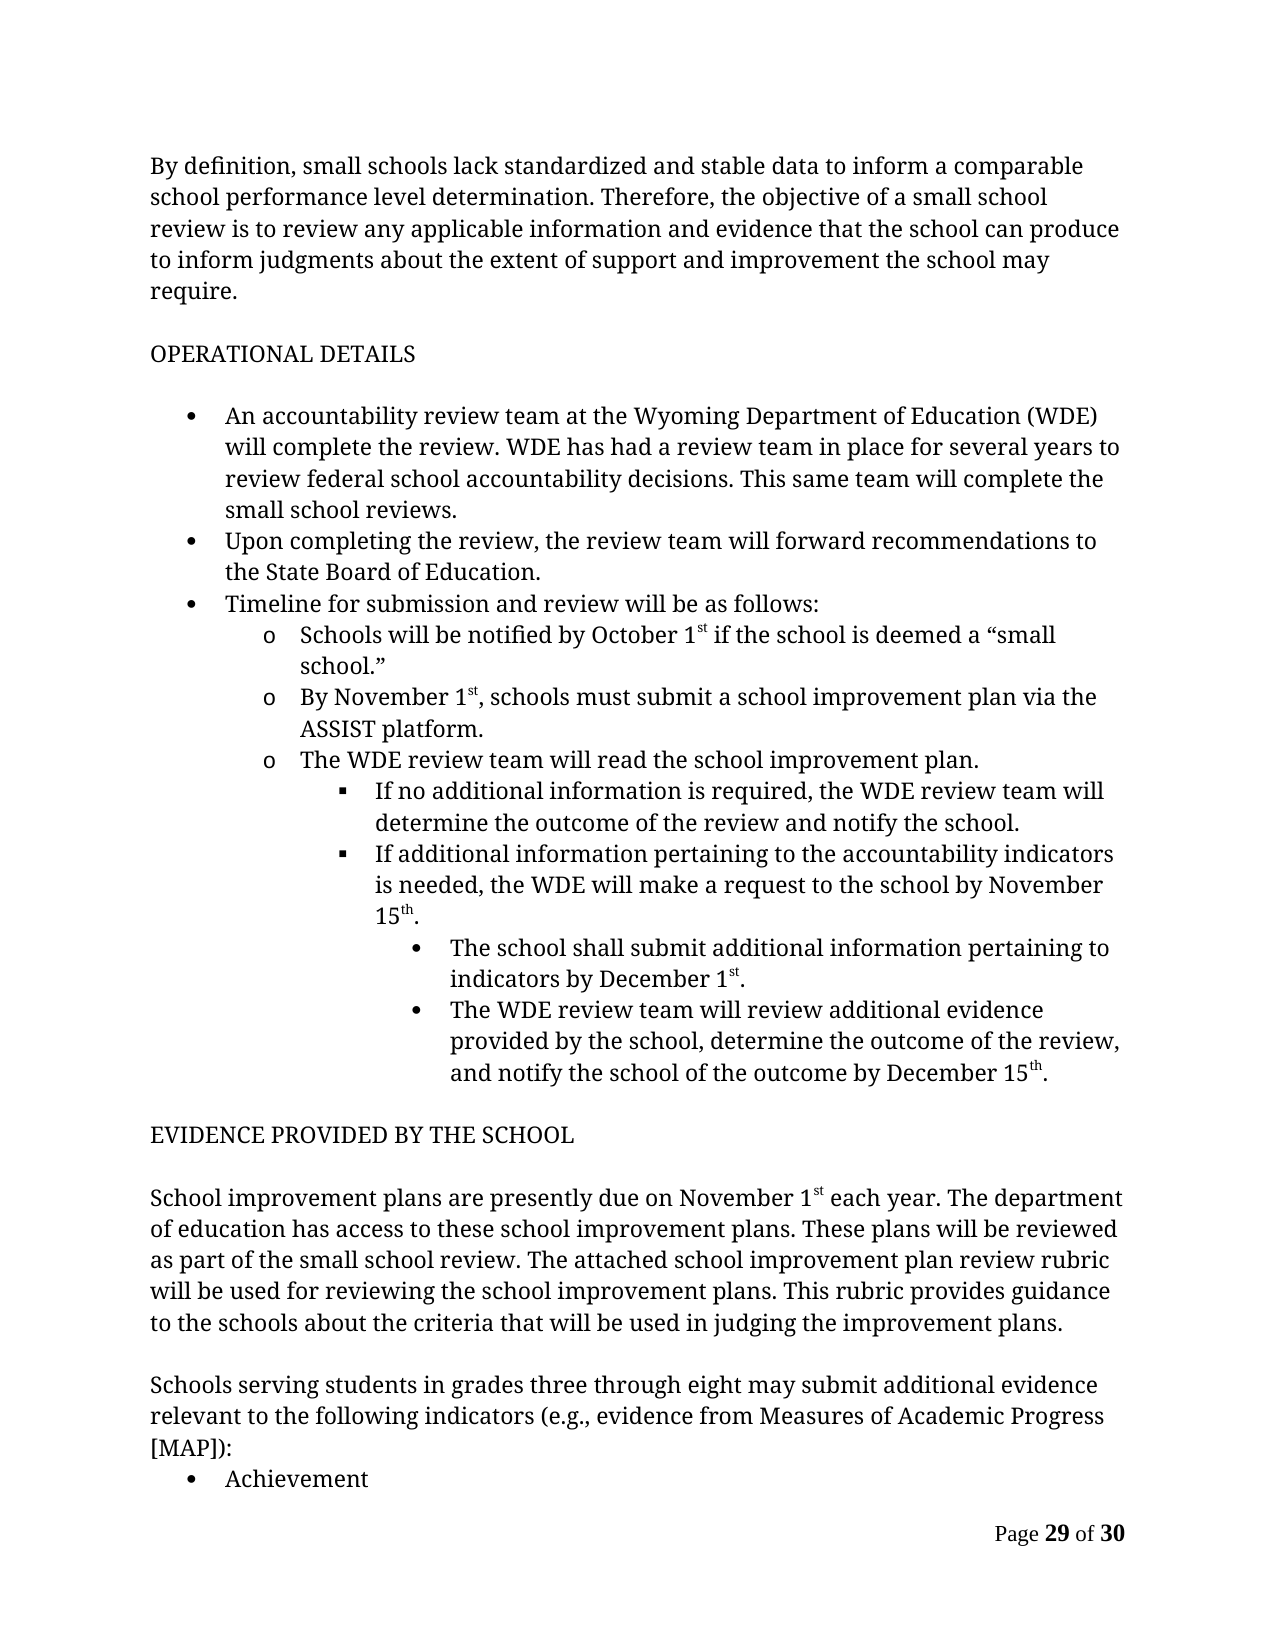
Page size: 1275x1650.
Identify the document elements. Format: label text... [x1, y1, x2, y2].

list If no additional information is required, the WDE review team will determine the outcome of the review and notify the school. [337, 775, 1125, 838]
list The WDE review team will read the school improvement plan. [262, 744, 1125, 775]
text OPERATIONAL DETAILS [150, 337, 1125, 369]
text By definition, small schools lack standardized and stable data to inform a comparable school performance level determination. Therefore, the objective of a small school review is to review any applicable information and evidence that the school can produce to inform judgments about the extent of support and improvement the school may require. [150, 150, 1125, 306]
list The school shall submit additional information pertaining to indicators by December 1st. [412, 932, 1125, 994]
list Timeline for submission and review will be as follows: [187, 587, 1125, 619]
list An accountability review team at the Wyoming Department of Education (WDE) will complete the review. WDE has had a review team in place for several years to review federal school accountability decisions. This same team will complete the small school reviews. [187, 400, 1125, 525]
list Upon completing the review, the review team will forward recommendations to the State Board of Education. [187, 525, 1125, 587]
list The WDE review team will review additional evidence provided by the school, determine the outcome of the review, and notify the school of the outcome by December 15th. [412, 994, 1125, 1088]
text EVIDENCE PROVIDED BY THE SCHOOL [150, 1119, 1125, 1150]
text Schools serving students in grades three through eight may submit additional evidence relevant to the following indicators (e.g., evidence from Measures of Academic Progress [MAP]): [150, 1369, 1125, 1463]
list Achievement [187, 1463, 1125, 1494]
list If additional information pertaining to the accountability indicators is needed, the WDE will make a request to the school by November 15th. [337, 838, 1125, 932]
list Schools will be notified by October 1st if the school is deemed a “small school.” [262, 619, 1125, 681]
list By November 1st, schools must submit a school improvement plan via the ASSIST platform. [262, 681, 1125, 744]
text School improvement plans are presently due on November 1st each year. The department of education has access to these school improvement plans. These plans will be reviewed as part of the small school review. The attached school improvement plan review rubric will be used for reviewing the school improvement plans. This rubric provides guidance to the schools about the criteria that will be used in judging the improvement plans. [150, 1182, 1125, 1338]
